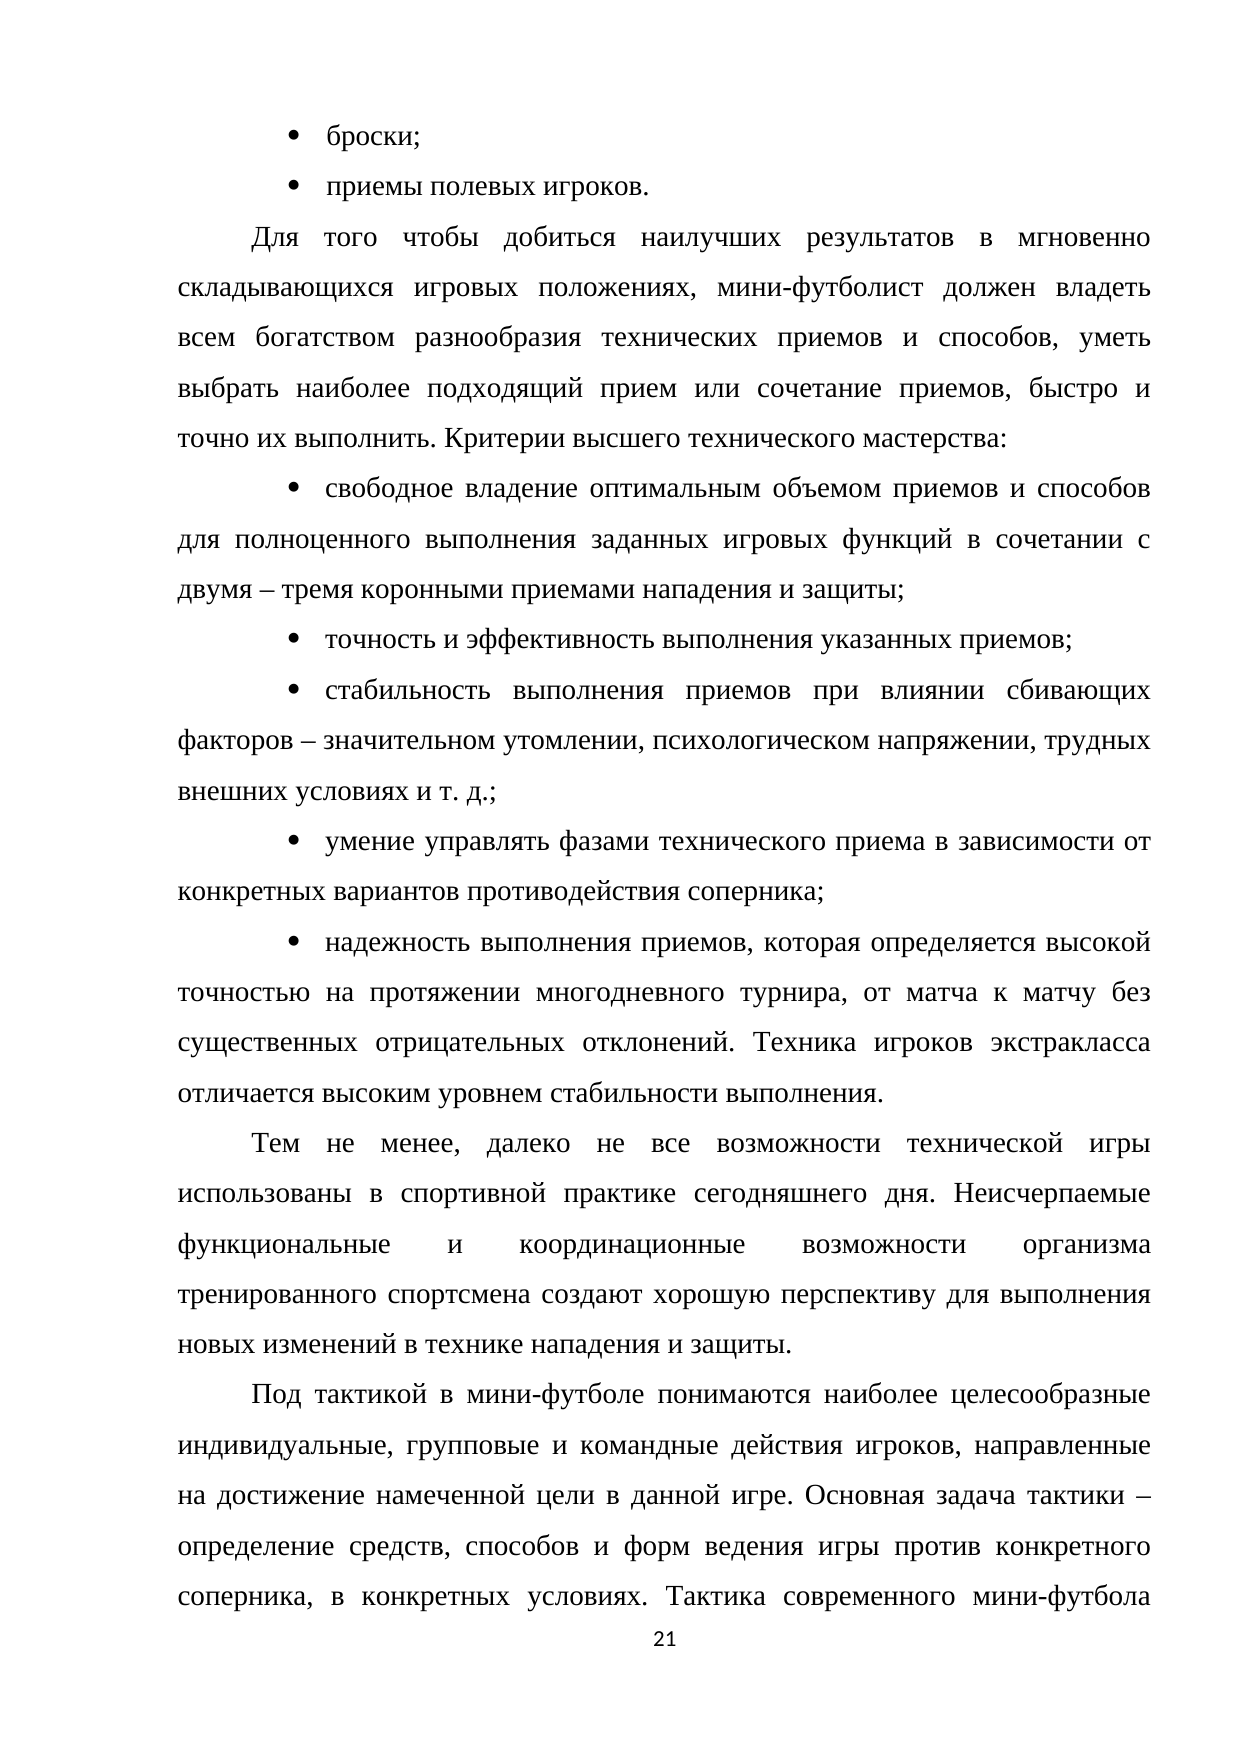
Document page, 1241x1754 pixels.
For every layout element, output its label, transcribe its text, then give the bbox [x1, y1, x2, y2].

text Тем не менее, далеко не все возможности технической игры использованы в спортивной практике сегодняшнего дня. Неисчерпаемые функциональные и координационные возможности организма тренированного спортсмена создают хорошую перспективу для выполнения новых изменений в технике нападения и защиты. [177, 1327, 1152, 1561]
list броски; [288, 319, 1152, 353]
text Для того чтобы добиться наилучших результатов в мгновенно складывающихся игровых положениях, мини-футболист должен владеть всем богатством разнообразия технических приемов и способов, уметь выбрать наиболее подходящий прием или сочетание приемов, быстро и точно их выполнить. Критерии высшего технического мастерства: [177, 420, 1152, 655]
list приемы полевых игроков. [288, 370, 1152, 404]
list ловля; [288, 219, 1152, 252]
list надежность выполнения приемов, которая определяется высокой точностью на протяжении многодневного турнира, от матча к матчу без существенных отрицательных отклонений. Техника игроков экстракласса отличается высоким уровнем стабильности выполнения. [177, 1125, 1152, 1310]
list свободное владение оптимальным объемом приемов и способов для полноценного выполнения заданных игровых функций в сочетании с двумя – тремя коронными приемами нападения и защиты; [177, 672, 1152, 806]
text В технике владения мячом вратаря выделяют следующие технические приемы: [177, 118, 1152, 202]
list умение управлять фазами технического приема в зависимости от конкретных вариантов противодействия соперника; [177, 1024, 1152, 1108]
list точность и эффективность выполнения указанных приемов; [177, 823, 1152, 857]
list отбивание; [288, 269, 1152, 303]
list стабильность выполнения приемов при влиянии сбивающих факторов – значительном утомлении, психологическом напряжении, трудных внешних условиях и т. д.; [177, 873, 1152, 1008]
